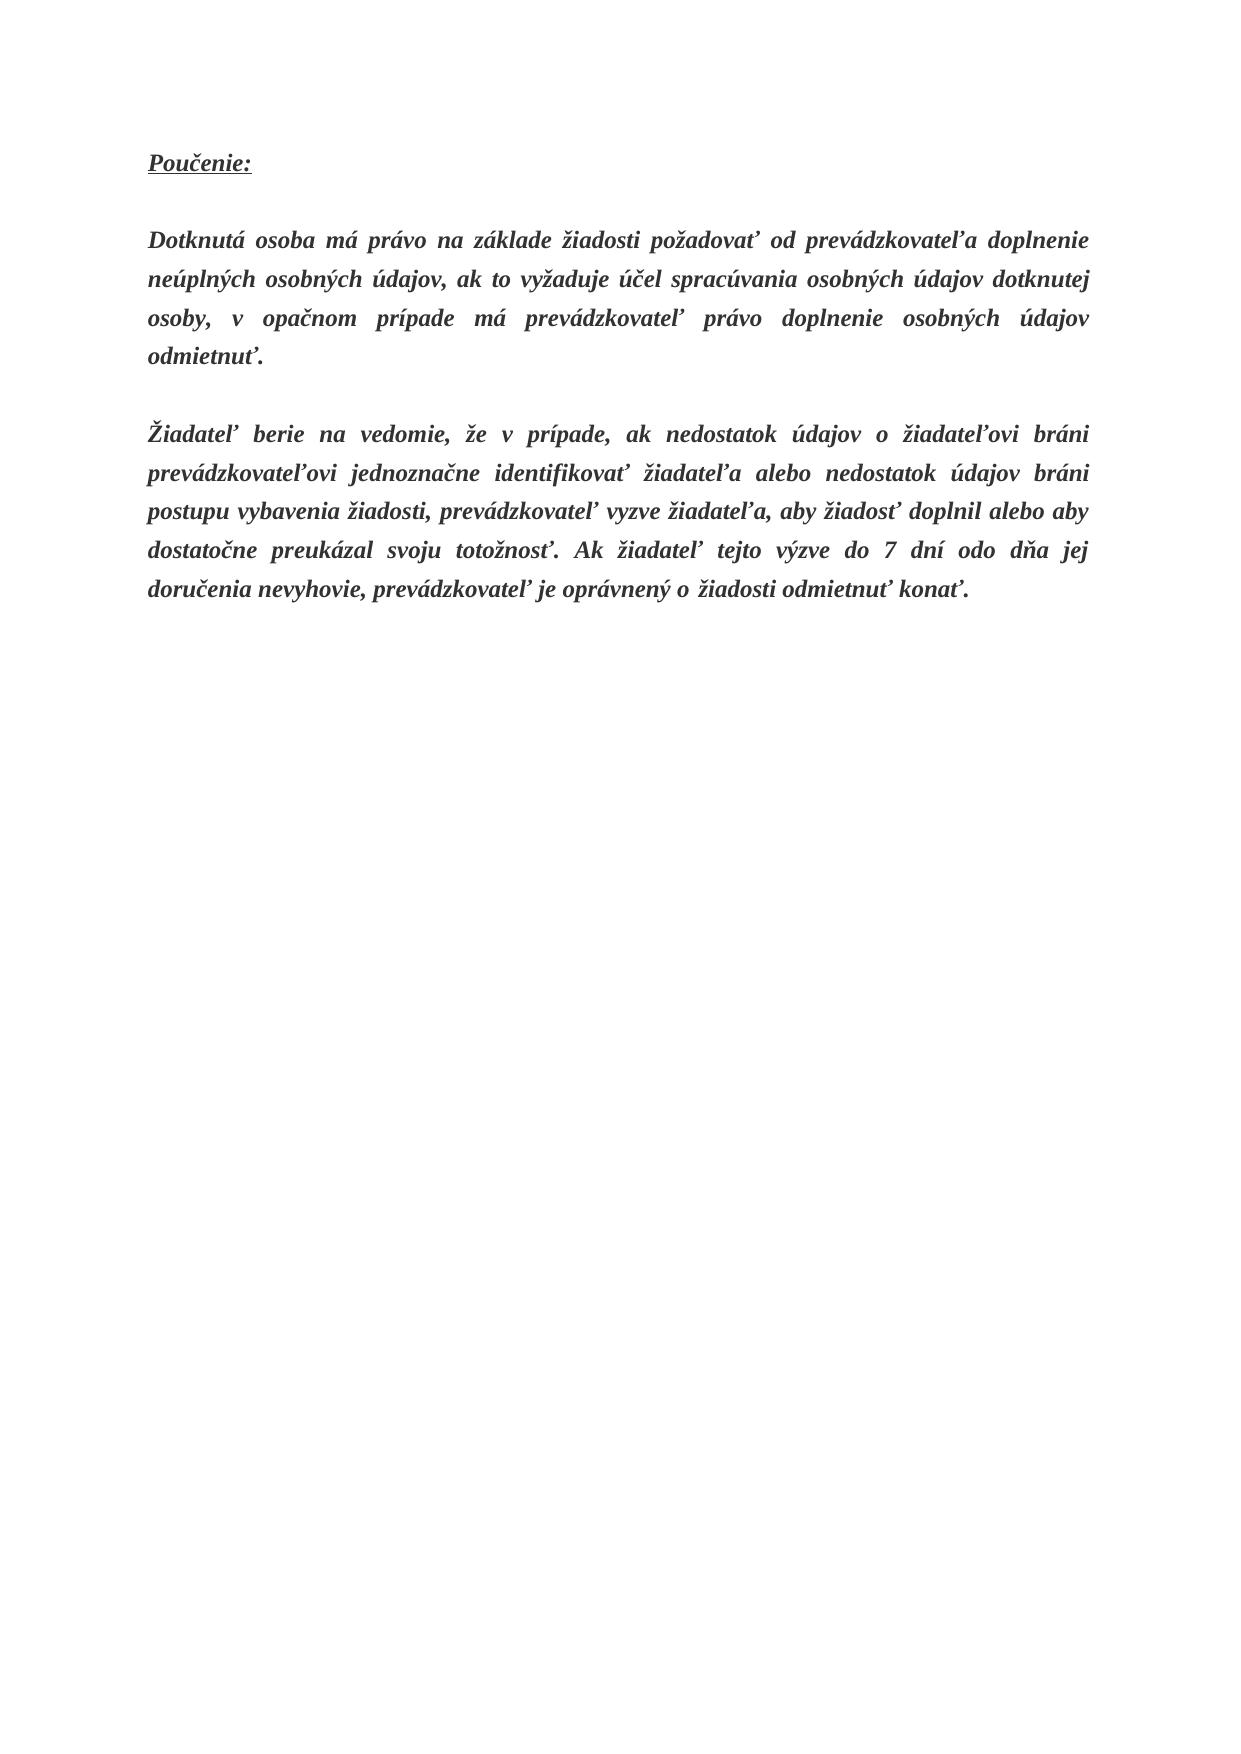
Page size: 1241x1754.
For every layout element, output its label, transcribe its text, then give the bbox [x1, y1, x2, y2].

text Žiadateľ berie na vedomie, že v prípade, ak nedostatok údajov o žiadateľovi bráni prevádzkovateľovi jednoznačne identifikovať žiadateľa alebo nedostatok údajov bráni postupu vybavenia žiadosti, prevádzkovateľ vyzve žiadateľa, aby žiadosť doplnil alebo aby dostatočne preukázal svoju totožnosť. Ak žiadateľ tejto výzve do 7 dní odo dňa jej doručenia nevyhovie, prevádzkovateľ je oprávnený o žiadosti odmietnuť konať. [148, 419, 1093, 603]
text Dotknutá osoba má právo na základe žiadosti požadovať od prevádzkovateľa doplnenie neúplných osobných údajov, ak to vyžaduje účel spracúvania osobných údajov dotknutej osoby, v opačnom prípade má prevádzkovateľ právo doplnenie osobných údajov odmietnuť. [148, 225, 1093, 370]
text Poučenie: [148, 148, 1093, 176]
